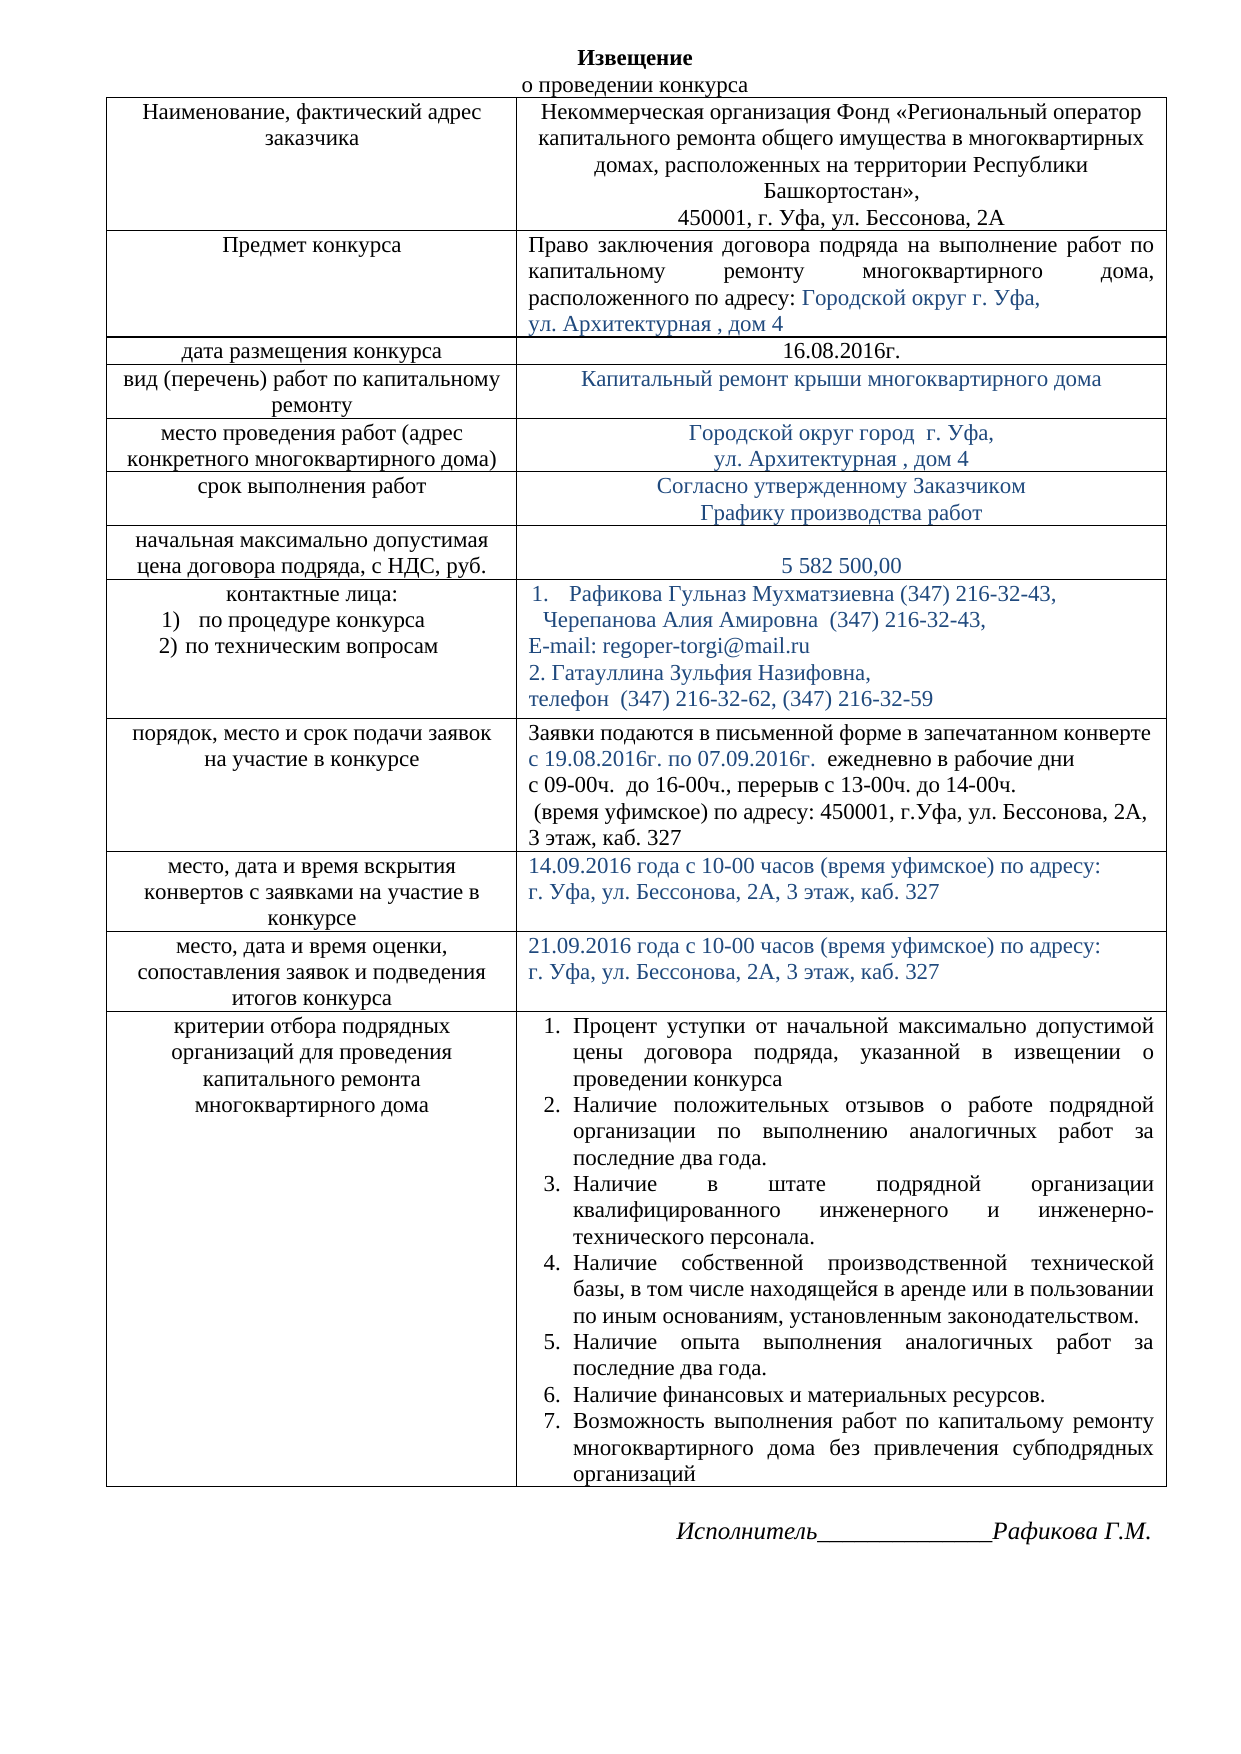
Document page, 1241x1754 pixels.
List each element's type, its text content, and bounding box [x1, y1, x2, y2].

table_cell место, дата и время оценки, сопоставления заявок и подведения итогов конкурса [107, 932, 516, 1011]
table_header Некоммерческая организация Фонд «Региональный оператор капитального ремонта общего имущества в многоквартирных домах, расположенных на территории Республики Башкортостан», 450001, г. Уфа, ул. Бессонова, 2А [517, 98, 1166, 230]
table_cell Право заключения договора подряда на выполнение работ по капитальному ремонту многоквартирного дома, расположенного по адресу: Городской округ г. Уфа, ул. Архитектурная , дом 4 [517, 231, 1166, 336]
table_cell 21.09.2016 года с 10-00 часов (время уфимское) по адресу: г. Уфа, ул. Бессонова, 2А, 3 этаж, каб. 327 [517, 932, 1166, 1011]
table_cell срок выполнения работ [107, 472, 516, 525]
table_cell Процент уступки от начальной максимально допустимой цены договора подряда, указанной в извещении о проведении конкурса Наличие положительных отзывов о работе подрядной организации по выполнению аналогичных работ за последние два года. Наличие в штате подрядной организации квалифицированного инженерного и инженерно-технического персонала. Наличие собственной производственной технической базы, в том числе находящейся в аренде или в пользовании по иным основаниям, установленным законодательством. Наличие опыта выполнения аналогичных работ за последние два года. Наличие финансовых и материальных ресурсов. Возможность выполнения работ по капитальому ремонту многоквартирного дома без привлечения субподрядных организаций [517, 1012, 1166, 1486]
table_header Наименование, фактический адрес заказчика [107, 98, 516, 230]
table_cell Согласно утвержденному Заказчиком Графику производства работ [517, 472, 1166, 525]
table_cell Заявки подаются в письменной форме в запечатанном конверте с 19.08.2016г. по 07.09.2016г. ежедневно в рабочие дни с 09-00ч. до 16-00ч., перерыв с 13-00ч. до 14-00ч. (время уфимское) по адресу: 450001, г.Уфа, ул. Бессонова, 2А, 3 этаж, каб. 327 [517, 719, 1166, 851]
table_cell 5 582 500,00 [517, 526, 1166, 579]
table_cell Городской округ город г. Уфа, ул. Архитектурная , дом 4 [517, 419, 1166, 471]
text о проведении конкурса [118, 71, 1152, 97]
table_cell Рафикова Гульназ Мухматзиевна (347) 216-32-43, Черепанова Алия Амировна (347) 216-32-43, E-mail: regoper-torgi@mail.ru 2. Гатауллина Зульфия Назифовна, телефон (347) 216-32-62, (347) 216-32-59 [517, 580, 1166, 718]
table_cell место, дата и время вскрытия конвертов с заявками на участие в конкурсе [107, 852, 516, 931]
text Извещение [118, 44, 1152, 71]
table_cell критерии отбора подрядных организаций для проведения капитального ремонта многоквартирного дома [107, 1012, 516, 1486]
table_cell порядок, место и срок подачи заявок на участие в конкурсе [107, 719, 516, 851]
table_cell вид (перечень) работ по капитальному ремонту [107, 365, 516, 417]
table_cell 14.09.2016 года с 10-00 часов (время уфимское) по адресу: г. Уфа, ул. Бессонова, 2А, 3 этаж, каб. 327 [517, 852, 1166, 931]
text Исполнитель______________Рафикова Г.М. [118, 1516, 1152, 1545]
table_cell 16.08.2016г. [517, 338, 1166, 364]
table_cell контактные лица: по процедуре конкурса по техническим вопросам [107, 580, 516, 718]
table_cell дата размещения конкурса [107, 338, 516, 364]
table_cell Капитальный ремонт крыши многоквартирного дома [517, 365, 1166, 417]
table_cell место проведения работ (адрес конкретного многоквартирного дома) [107, 419, 516, 471]
table_cell Предмет конкурса [107, 231, 516, 336]
table_cell начальная максимально допустимая цена договора подряда, с НДС, руб. [107, 526, 516, 579]
